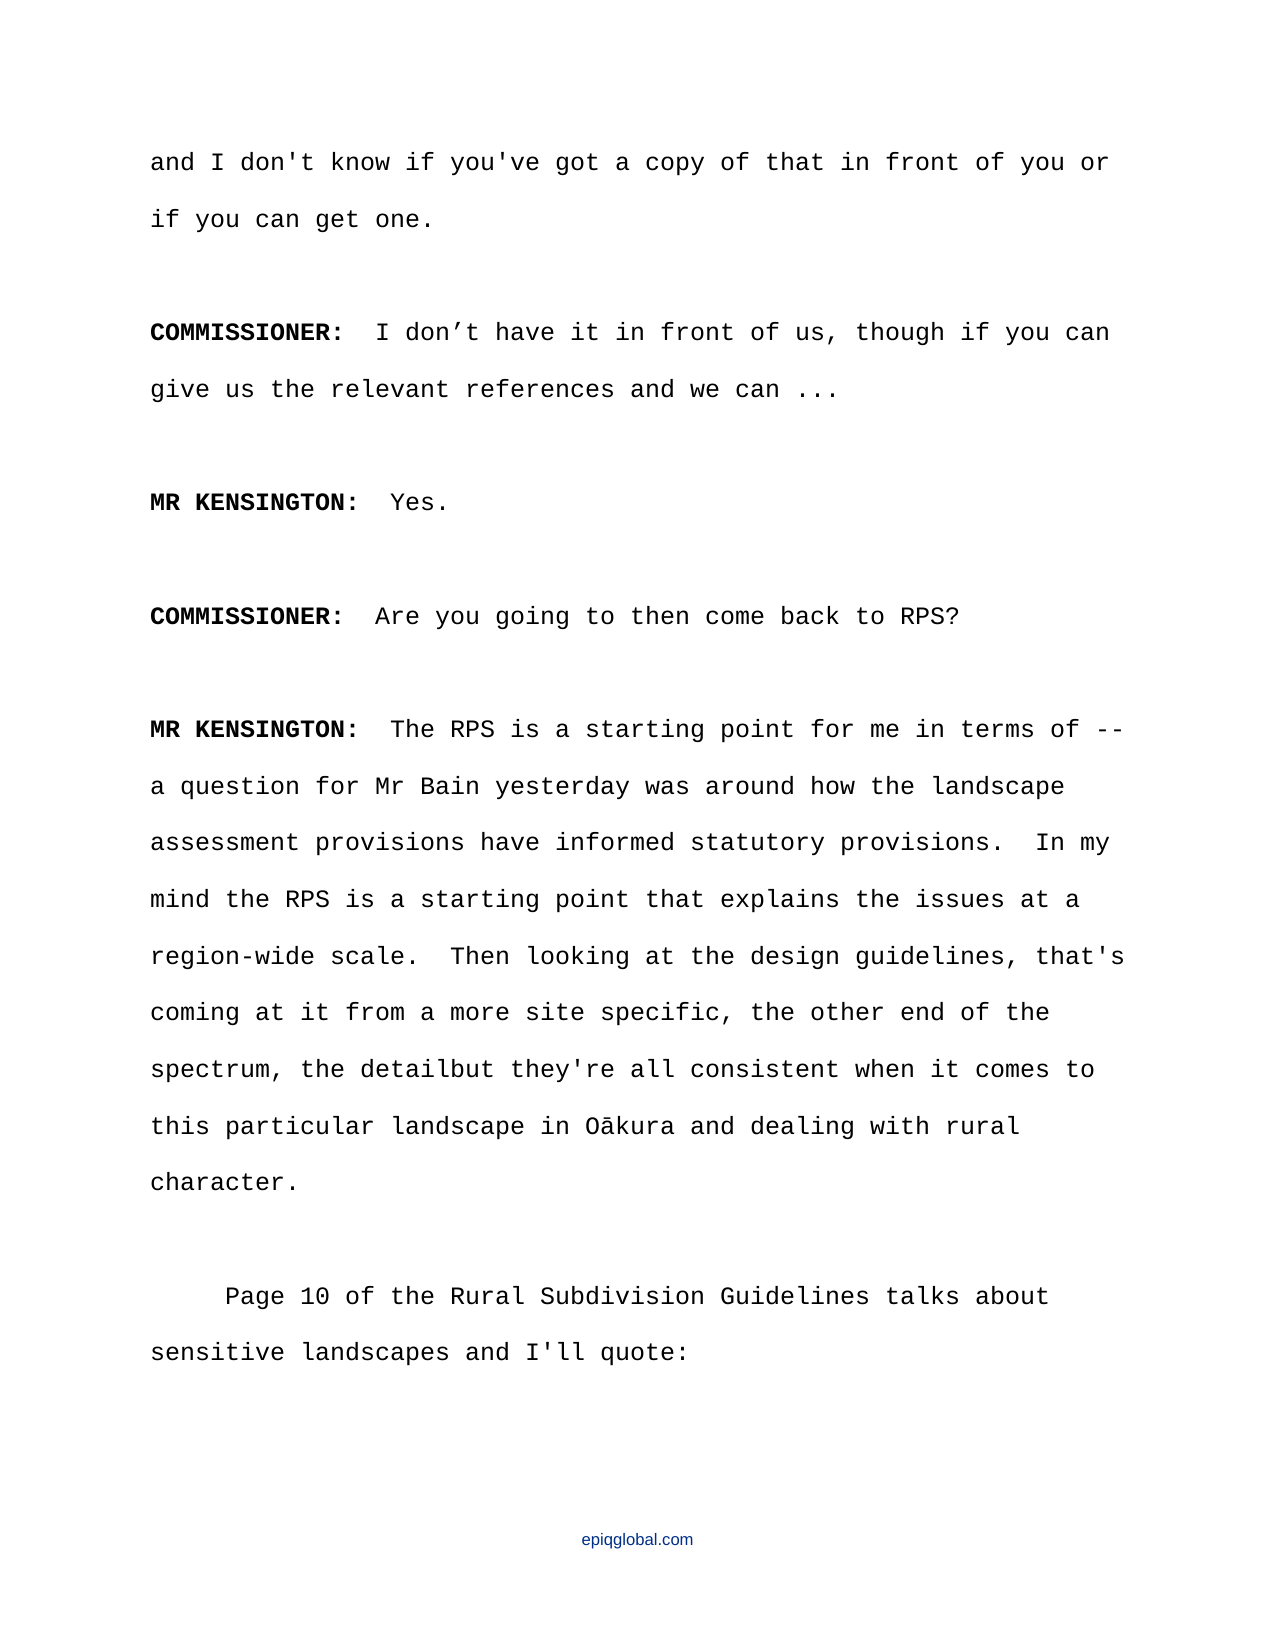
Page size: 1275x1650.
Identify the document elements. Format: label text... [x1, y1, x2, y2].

text MR KENSINGTON: Yes. [150, 490, 1125, 518]
text COMMISSIONER: Are you going to then come back to RPS? [150, 603, 1125, 632]
text MR KENSINGTON: The RPS is a starting point for me in terms of -- a question for Mr Bain yesterday was around how the landscape assessment provisions have informed statutory provisions. In my mind the RPS is a starting point that explains the issues at a region-wide scale. Then looking at the design guidelines, that's coming at it from a more site specific, the other end of the spectrum, the detailbut they're all consistent when it comes to this particular landscape in Oākura and dealing with rural character. [150, 717, 1125, 1198]
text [150, 150, 1125, 235]
text Page 10 of the Rural Subdivision Guidelines talks about sensitive landscapes and I'll quote: [150, 1283, 1125, 1368]
text COMMISSIONER: I don’t have it in front of us, though if you can give us the relevant references and we can ... [150, 320, 1125, 405]
